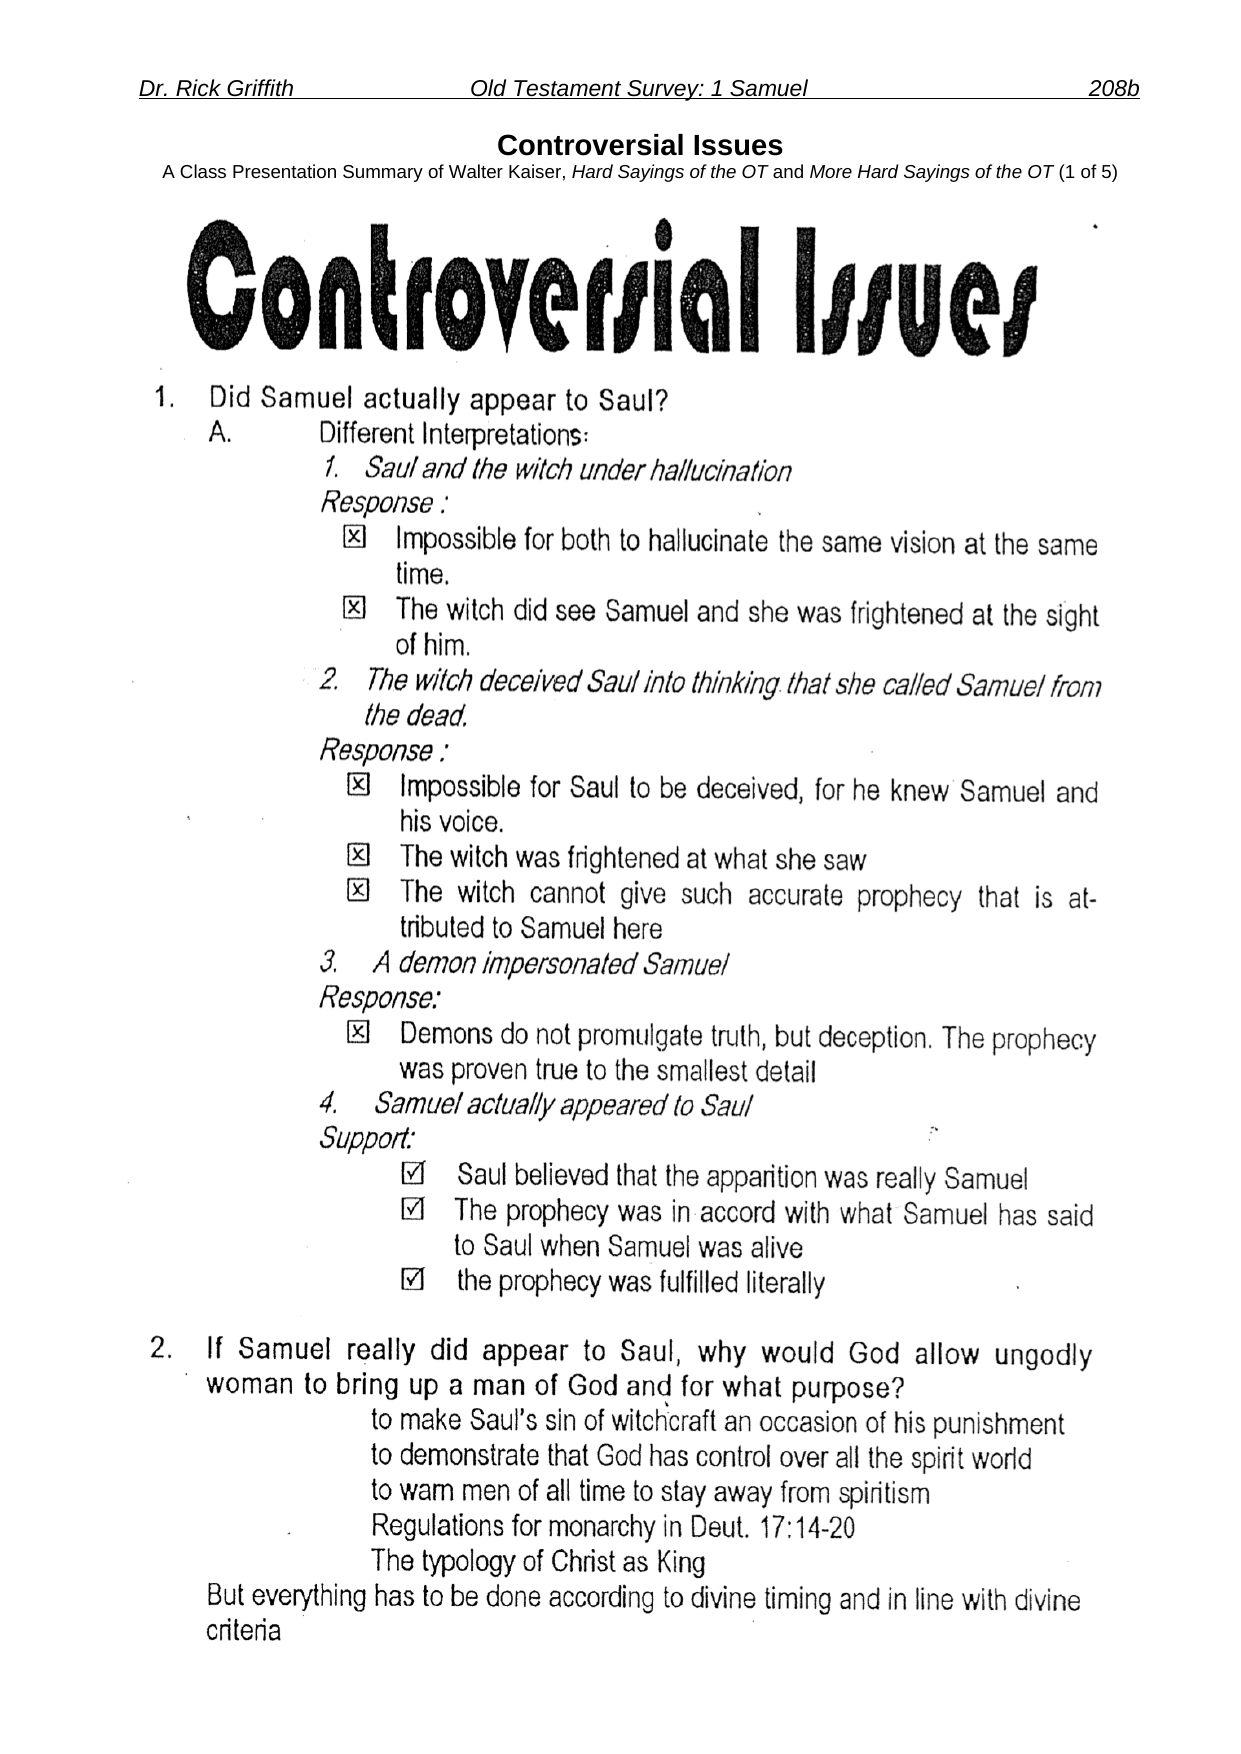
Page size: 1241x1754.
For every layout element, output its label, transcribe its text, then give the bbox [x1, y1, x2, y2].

text Controversial Issues [120, 128, 1160, 161]
picture [120, 209, 1119, 1654]
list A Class Presentation Summary of Walter Kaiser, Hard Sayings of the OT and More Hard Sayings of the OT (1 of 5) [120, 161, 1160, 183]
